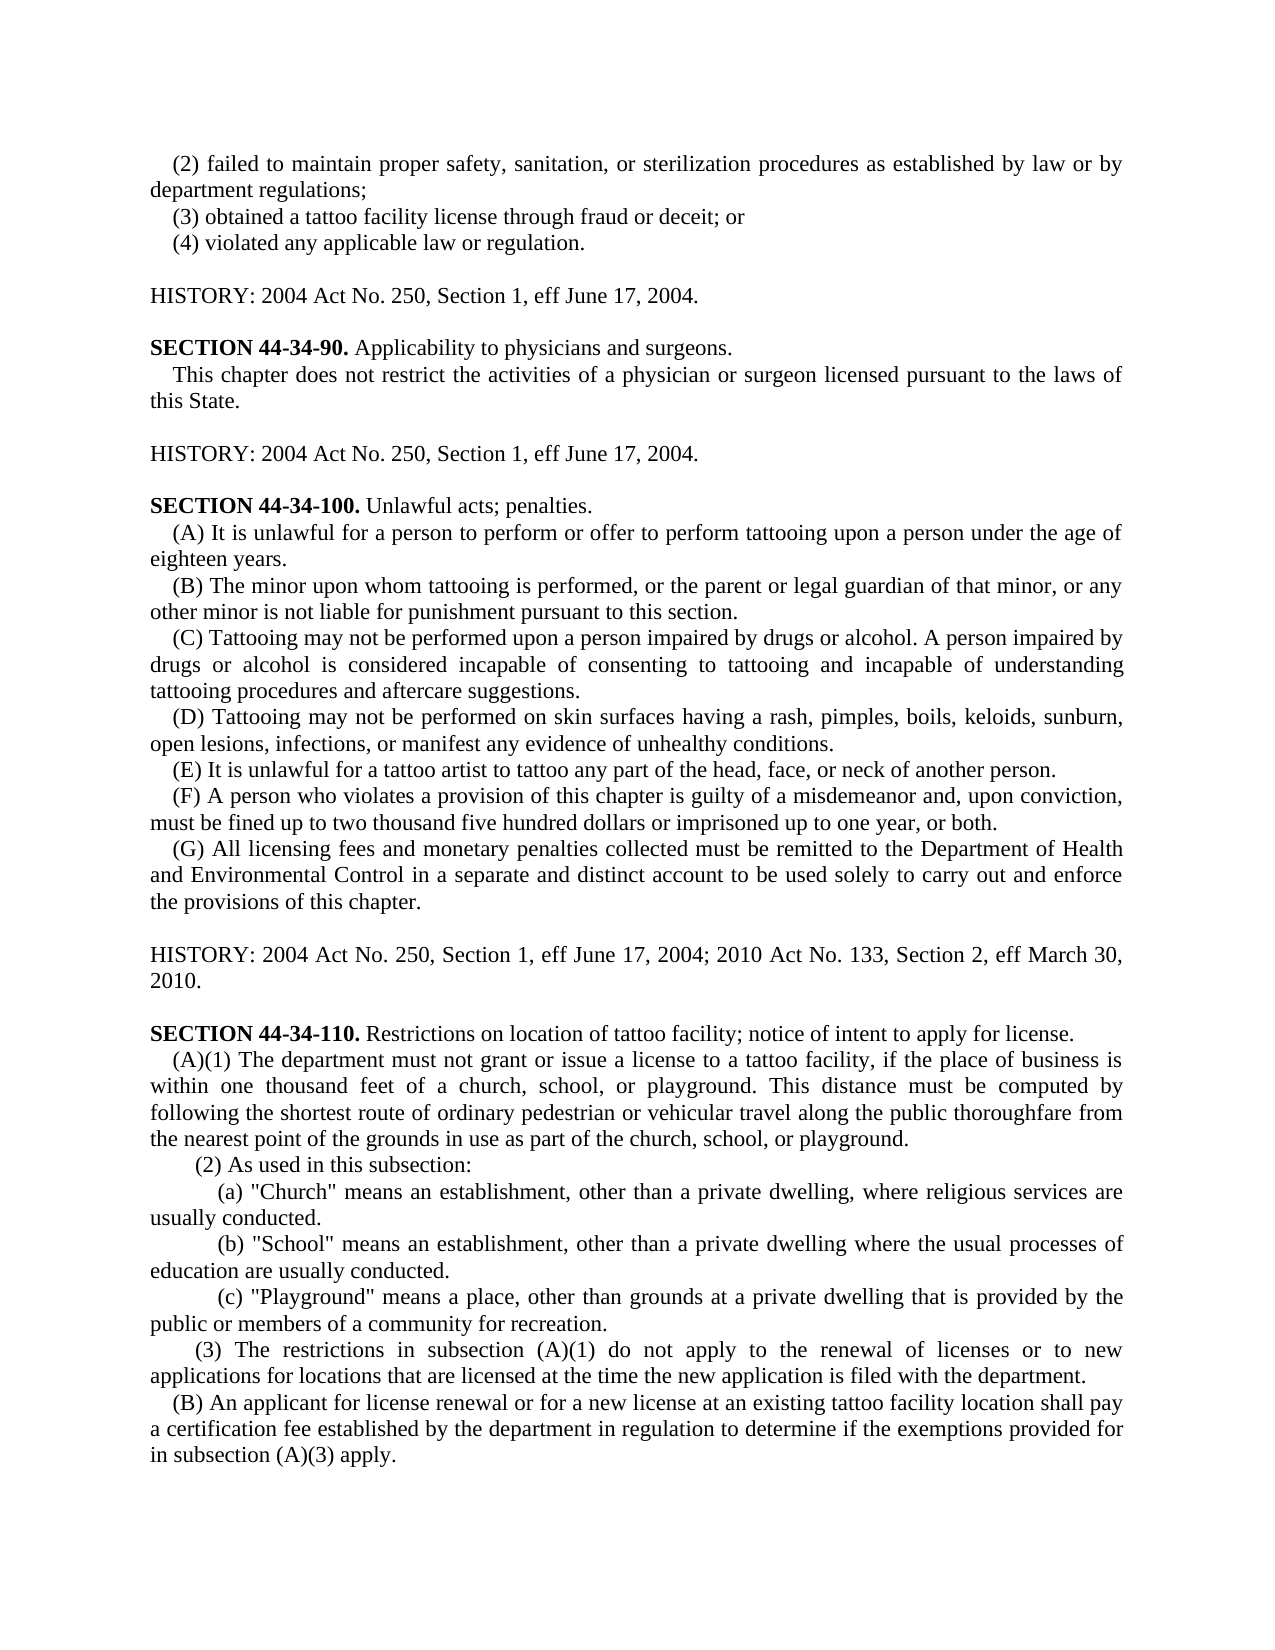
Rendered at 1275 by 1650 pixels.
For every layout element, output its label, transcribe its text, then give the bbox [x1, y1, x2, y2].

text HISTORY: 2004 Act No. 250, Section 1, eff June 17, 2004; 2010 Act No. 133, Section 2, eff March 30, 2010. [150, 941, 1125, 993]
text SECTION 44-34-110. Restrictions on location of tattoo facility; notice of intent to apply for license. [150, 1020, 1125, 1046]
text (A)(1) The department must not grant or issue a license to a tattoo facility, if the place of business is within one thousand feet of a church, school, or playground. This distance must be computed by following the shortest route of ordinary pedestrian or vehicular travel along the public thoroughfare from the nearest point of the grounds in use as part of the church, school, or playground. [150, 1046, 1125, 1151]
text (3) The restrictions in subsection (A)(1) do not apply to the renewal of licenses or to new applications for locations that are licensed at the time the new application is filed with the department. [150, 1336, 1125, 1389]
text (B) The minor upon whom tattooing is performed, or the parent or legal guardian of that minor, or any other minor is not liable for punishment pursuant to this section. [150, 572, 1125, 624]
text (E) It is unlawful for a tattoo artist to tattoo any part of the head, face, or neck of another person. [150, 756, 1125, 782]
text (C) Tattooing may not be performed upon a person impaired by drugs or alcohol. A person impaired by drugs or alcohol is considered incapable of consenting to tattooing and incapable of understanding tattooing procedures and aftercare suggestions. [150, 624, 1125, 703]
text (c) "Playground" means a place, other than grounds at a private dwelling that is provided by the public or members of a community for recreation. [150, 1283, 1125, 1336]
text SECTION 44-34-100. Unlawful acts; penalties. [150, 493, 1125, 519]
text (D) Tattooing may not be performed on skin surfaces having a rash, pimples, boils, keloids, sunburn, open lesions, infections, or manifest any evidence of unhealthy conditions. [150, 703, 1125, 756]
text SECTION 44-34-90. Applicability to physicians and surgeons. [150, 334, 1125, 361]
text (a) "Church" means an establishment, other than a private dwelling, where religious services are usually conducted. [150, 1178, 1125, 1231]
text This chapter does not restrict the activities of a physician or surgeon licensed pursuant to the laws of this State. [150, 361, 1125, 413]
text (2) As used in this subsection: [150, 1151, 1125, 1178]
text (2) failed to maintain proper safety, sanitation, or sterilization procedures as established by law or by department regulations; [150, 150, 1125, 203]
text HISTORY: 2004 Act No. 250, Section 1, eff June 17, 2004. [150, 282, 1125, 308]
text (4) violated any applicable law or regulation. [150, 229, 1125, 255]
text (F) A person who violates a provision of this chapter is guilty of a misdemeanor and, upon conviction, must be fined up to two thousand five hundred dollars or imprisoned up to one year, or both. [150, 782, 1125, 835]
text (b) "School" means an establishment, other than a private dwelling where the usual processes of education are usually conducted. [150, 1231, 1125, 1283]
text (G) All licensing fees and monetary penalties collected must be remitted to the Department of Health and Environmental Control in a separate and distinct account to be used solely to carry out and enforce the provisions of this chapter. [150, 835, 1125, 914]
text (3) obtained a tattoo facility license through fraud or deceit; or [150, 203, 1125, 229]
text HISTORY: 2004 Act No. 250, Section 1, eff June 17, 2004. [150, 440, 1125, 466]
text (B) An applicant for license renewal or for a new license at an existing tattoo facility location shall pay a certification fee established by the department in regulation to determine if the exemptions provided for in subsection (A)(3) apply. [150, 1389, 1125, 1468]
text (A) It is unlawful for a person to perform or offer to perform tattooing upon a person under the age of eighteen years. [150, 519, 1125, 572]
